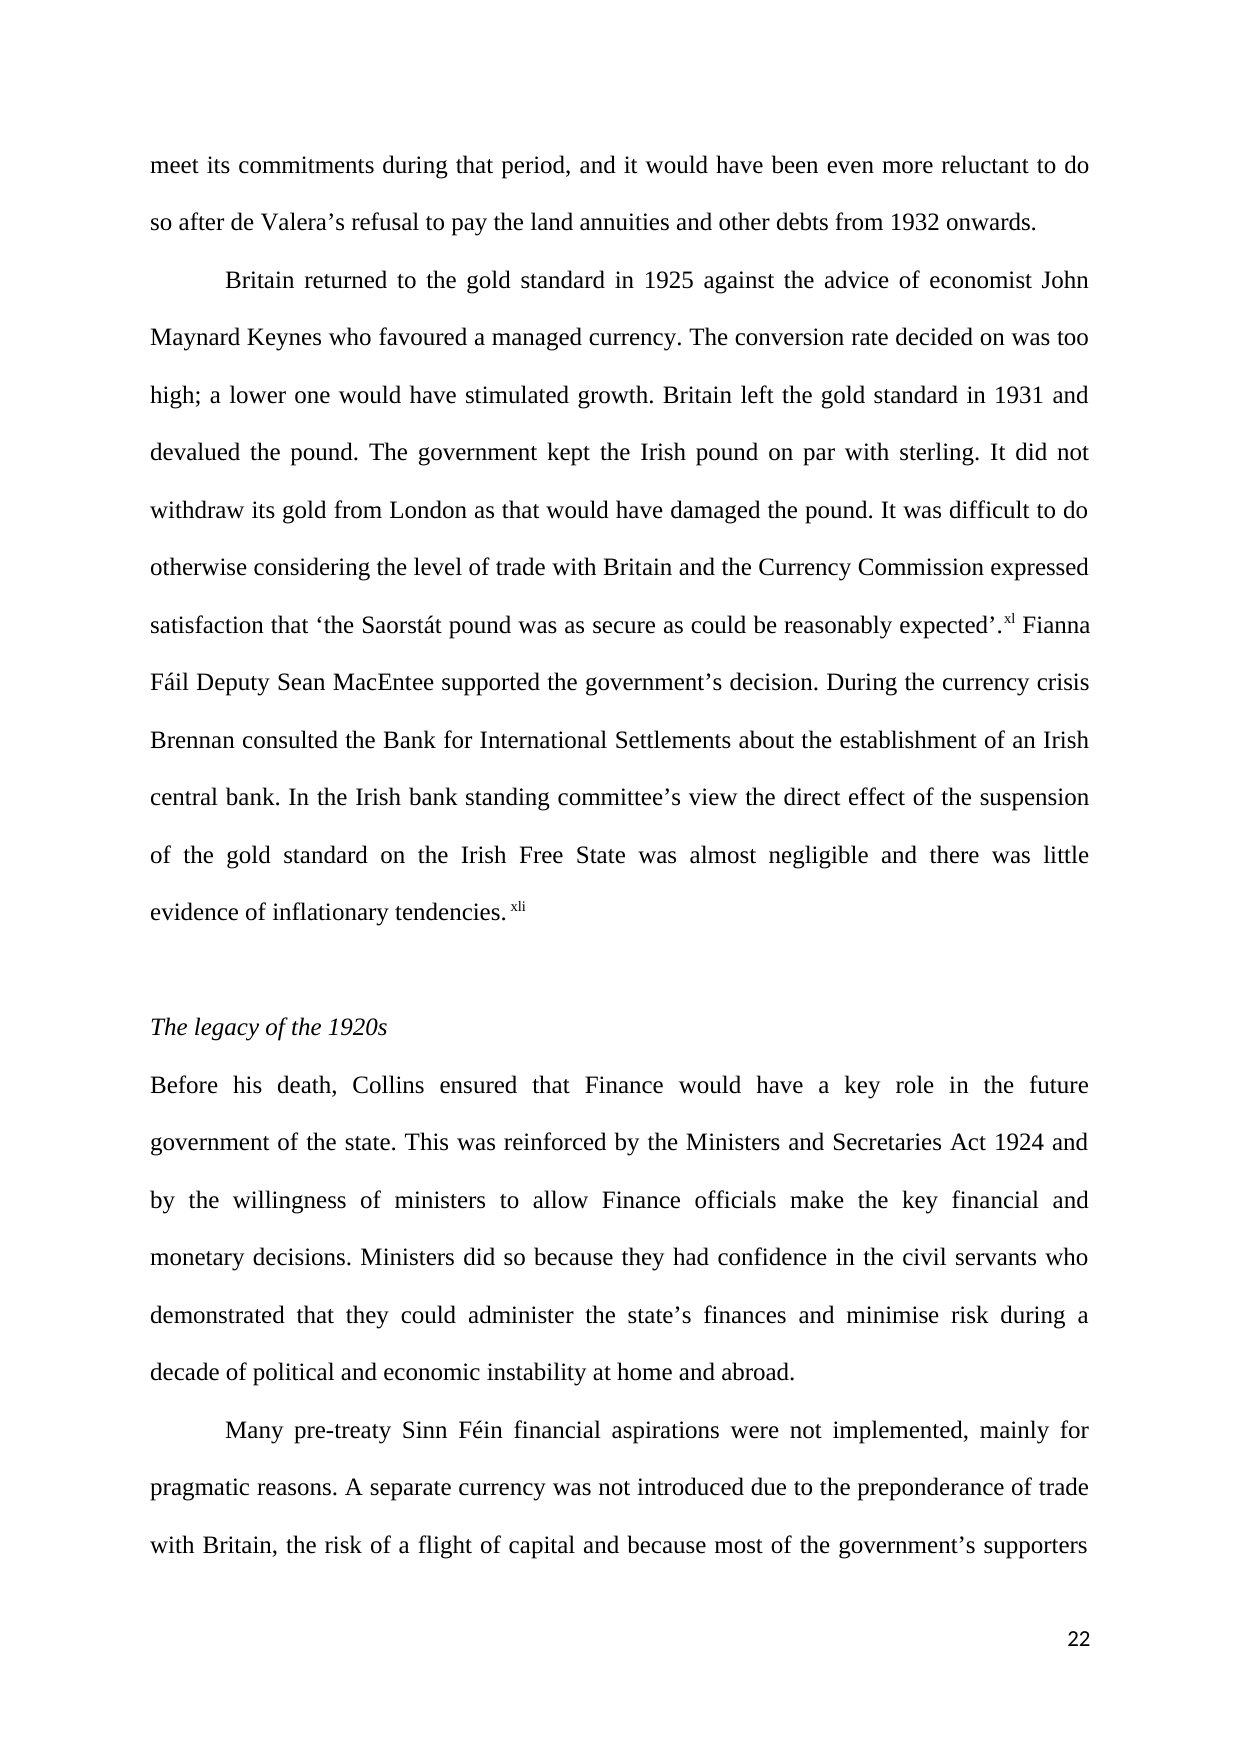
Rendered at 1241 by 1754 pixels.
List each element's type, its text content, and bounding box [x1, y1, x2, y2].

text The legacy of the 1920s [150, 1012, 1090, 1041]
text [150, 1415, 1090, 1559]
text Before his death, Collins ensured that Finance would have a key role in the future government of the state. This was reinforced by the Ministers and Secretaries Act 1924 and by the willingness of ministers to allow Finance officials make the key financial and monetary decisions. Ministers did so because they had confidence in the civil servants who demonstrated that they could administer the state’s finances and minimise risk during a decade of political and economic instability at home and abroad. [150, 1070, 1090, 1386]
text Britain returned to the gold standard in 1925 against the advice of economist John Maynard Keynes who favoured a managed currency. The conversion rate decided on was too high; a lower one would have stimulated growth. Britain left the gold standard in 1931 and devalued the pound. The government kept the Irish pound on par with sterling. It did not withdraw its gold from London as that would have damaged the pound. It was difficult to do otherwise considering the level of trade with Britain and the Currency Commission expressed satisfaction that ‘the Saorstát pound was as secure as could be reasonably expected’. Fianna Fáil Deputy Sean MacEntee supported the government’s decision. During the currency crisis Brennan consulted the Bank for International Settlements about the establishment of an Irish central bank. In the Irish bank standing committee’s view the direct effect of the suspension of the gold standard on the Irish Free State was almost negligible and there was little evidence of inflationary tendencies. [150, 265, 1090, 926]
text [150, 150, 1090, 236]
